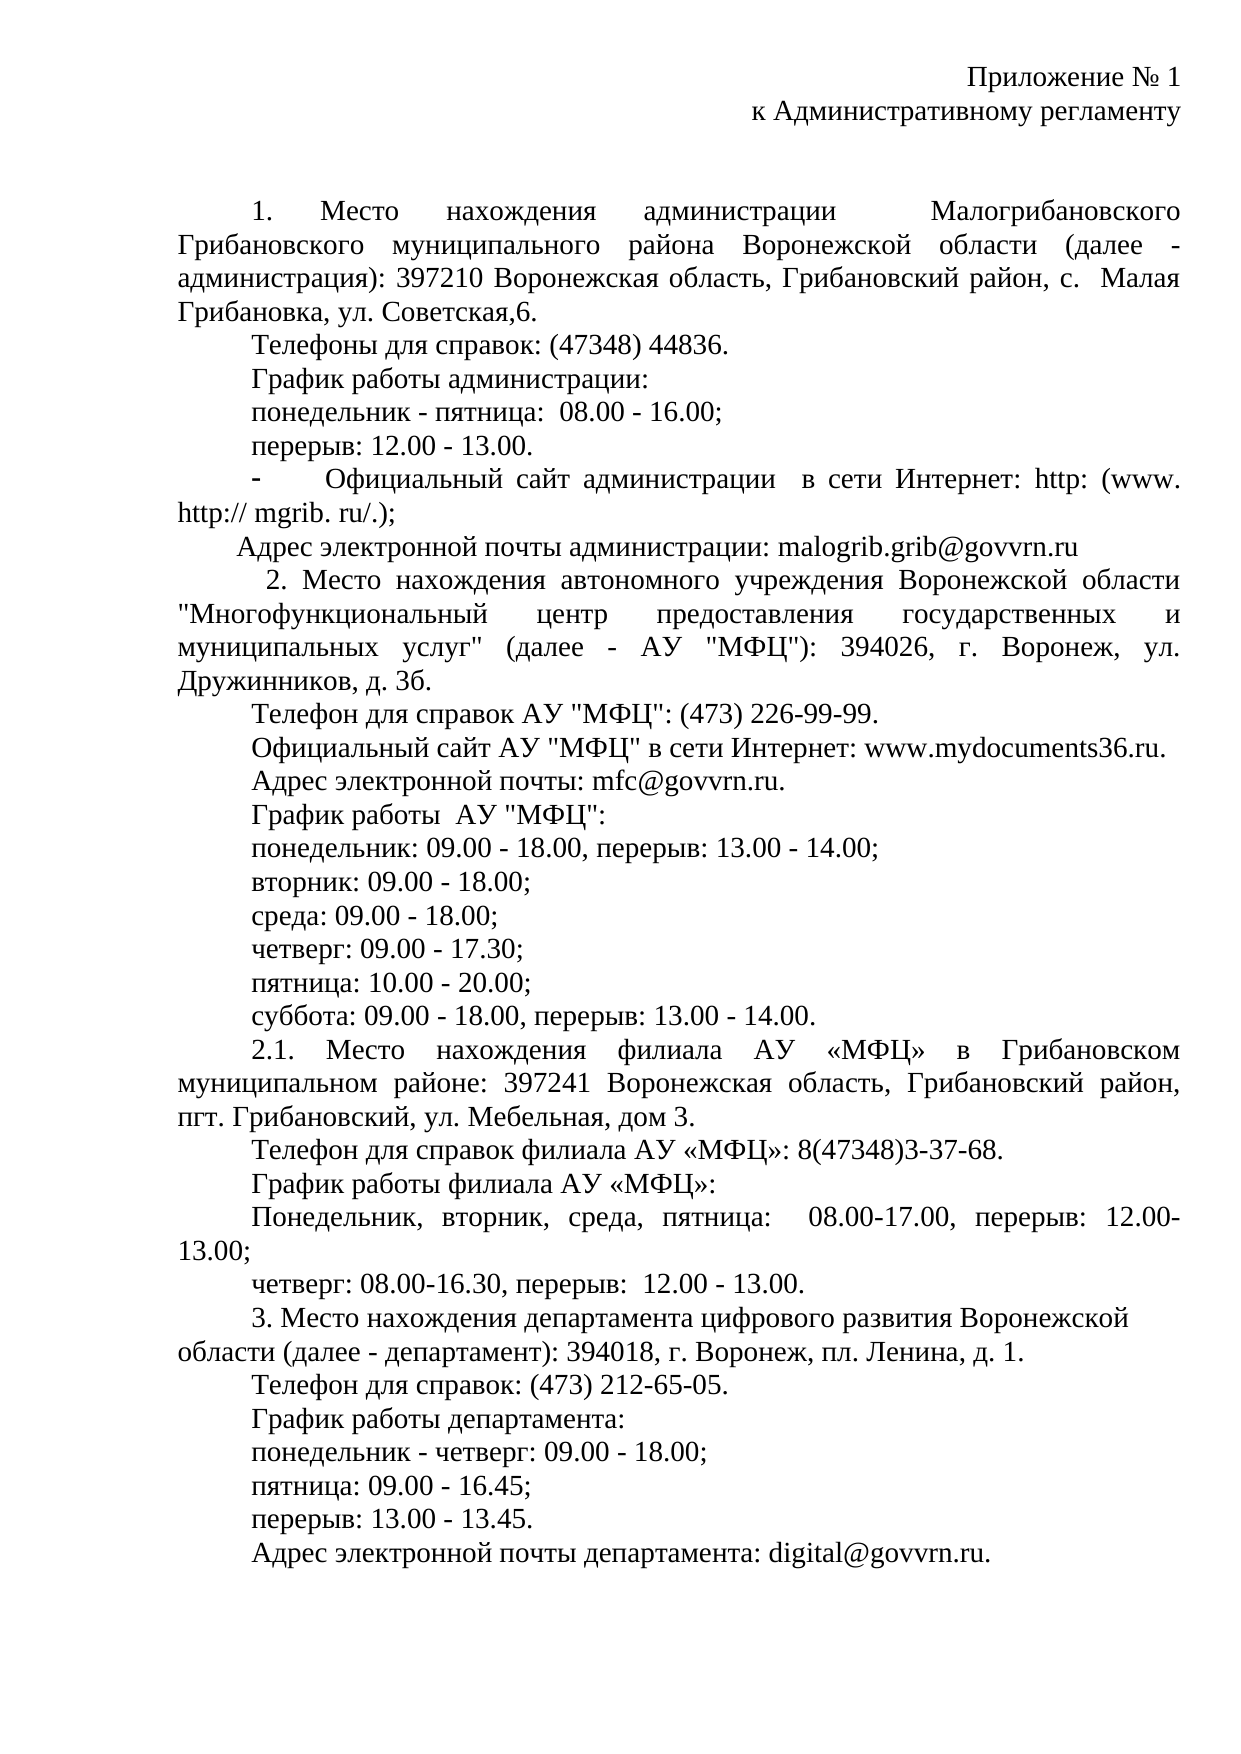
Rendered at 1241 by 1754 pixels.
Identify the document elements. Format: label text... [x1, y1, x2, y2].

text График работы департамента: [177, 1401, 1181, 1434]
text Официальный сайт АУ "МФЦ" в сети Интернет: www.mydocuments36.ru. [177, 730, 1181, 763]
text 1. Место нахождения администрации Малогрибановского Грибановского муниципального района Воронежской области (далее - администрация): 397210 Воронежская область, Грибановский район, с. Малая Грибановка, ул. Советская,6. [177, 193, 1181, 327]
text Телефоны для справок: (47348) 44836. [177, 327, 1181, 361]
text перерыв: 13.00 - 13.45. [177, 1501, 1181, 1535]
text суббота: 09.00 - 18.00, перерыв: 13.00 - 14.00. [177, 998, 1181, 1032]
text Телефон для справок: (473) 212-65-05. [177, 1367, 1181, 1401]
text 2. Место нахождения автономного учреждения Воронежской области "Многофункциональный центр предоставления государственных и муниципальных услуг" (далее - АУ "МФЦ"): 394026, г. Воронеж, ул. Дружинников, д. 3б. [177, 562, 1181, 696]
text График работы администрации: [177, 361, 1181, 394]
text Приложение № 1 [177, 59, 1181, 93]
text понедельник - четверг: 09.00 - 18.00; [177, 1434, 1181, 1468]
text Понедельник, вторник, среда, пятница: 08.00-17.00, перерыв: 12.00- 13.00; [177, 1199, 1181, 1267]
text Телефон для справок АУ "МФЦ": (473) 226-99-99. [177, 696, 1181, 730]
text четверг: 08.00-16.30, перерыв: 12.00 - 13.00. [177, 1267, 1181, 1300]
text четверг: 09.00 - 17.30; [177, 931, 1181, 965]
text понедельник - пятница: 08.00 - 16.00; [177, 394, 1181, 428]
text График работы филиала АУ «МФЦ»: [177, 1166, 1181, 1199]
list Официальный сайт администрации в сети Интернет: http: (www. http:// mgrib. ru/.); [177, 462, 1181, 529]
text 2.1. Место нахождения филиала АУ «МФЦ» в Грибановском муниципальном районе: 397241 Воронежская область, Грибановский район, пгт. Грибановский, ул. Мебельная, дом 3. [177, 1032, 1181, 1132]
text понедельник: 09.00 - 18.00, перерыв: 13.00 - 14.00; [177, 831, 1181, 864]
text пятница: 09.00 - 16.45; [177, 1468, 1181, 1501]
text Адрес электронной почты администрации: malogrib.grib@govvrn.ru [177, 529, 1181, 562]
text среда: 09.00 - 18.00; [177, 898, 1181, 931]
text вторник: 09.00 - 18.00; [177, 864, 1181, 898]
text Адрес электронной почты: mfc@govvrn.ru. [177, 763, 1181, 797]
text перерыв: 12.00 - 13.00. [177, 428, 1181, 462]
text пятница: 10.00 - 20.00; [177, 965, 1181, 998]
text График работы АУ "МФЦ": [177, 797, 1181, 831]
text Телефон для справок филиала АУ «МФЦ»: 8(47348)3-37-68. [177, 1132, 1181, 1166]
text к Административному регламенту [177, 93, 1181, 126]
text Адрес электронной почты департамента: digital@govvrn.ru. [177, 1535, 1181, 1568]
text 3. Место нахождения департамента цифрового развития Воронежской области (далее - департамент): 394018, г. Воронеж, пл. Ленина, д. 1. [177, 1300, 1181, 1367]
